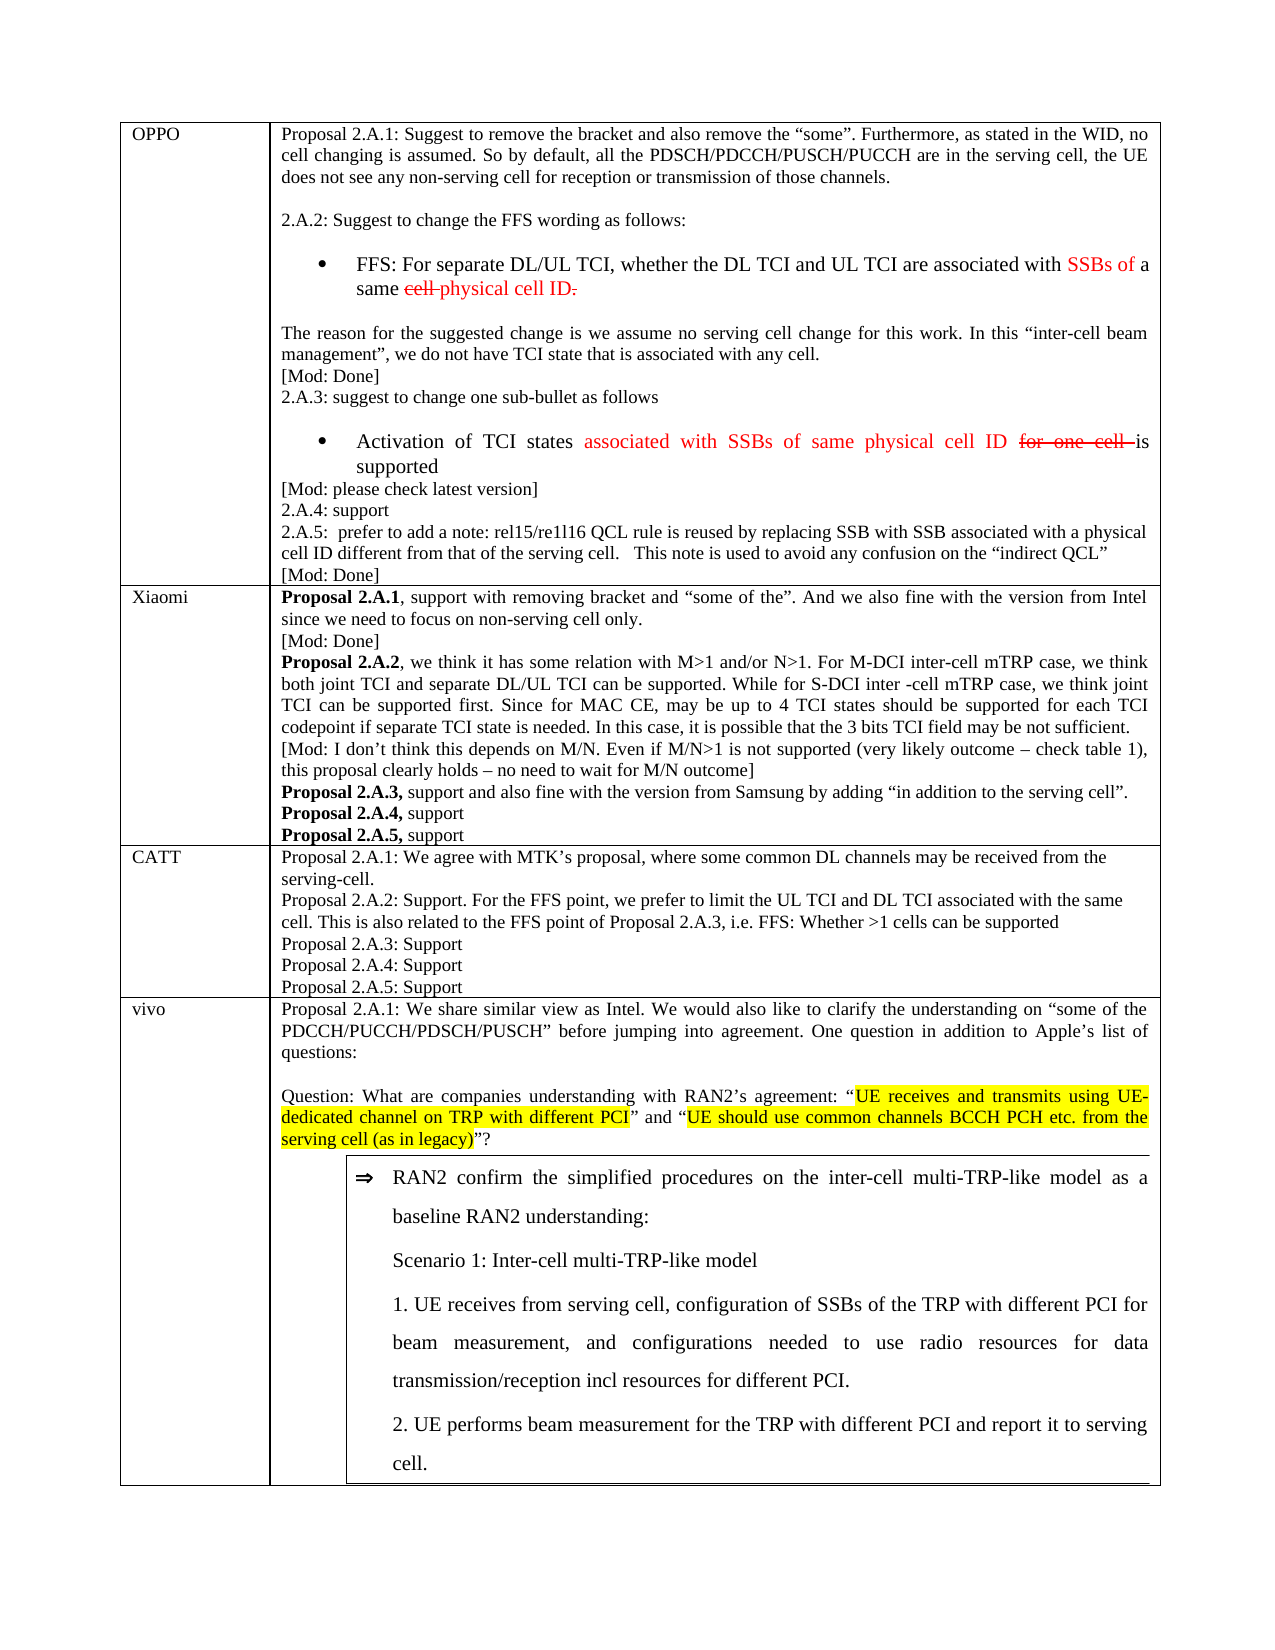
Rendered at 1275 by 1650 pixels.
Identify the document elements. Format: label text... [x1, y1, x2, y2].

table_cell Proposal 2.A.1: Suggest to remove the bracket and also remove the “some”. Furthermore, as stated in the WID, no cell changing is assumed. So by default, all the PDSCH/PDCCH/PUSCH/PUCCH are in the serving cell, the UE does not see any non-serving cell for reception or transmission of those channels. 2.A.2: Suggest to change the FFS wording as follows: FFS: For separate DL/UL TCI, whether the DL TCI and UL TCI are associated with SSBs of a same cell physical cell ID. The reason for the suggested change is we assume no serving cell change for this work. In this “inter-cell beam management”, we do not have TCI state that is associated with any cell. [Mod: Done] 2.A.3: suggest to change one sub-bullet as follows Activation of TCI states associated with SSBs of same physical cell ID for one cell is supported [Mod: please check latest version] 2.A.4: support 2.A.5: prefer to add a note: rel15/re1l16 QCL rule is reused by replacing SSB with SSB associated with a physical cell ID different from that of the serving cell. This note is used to avoid any confusion on the “indirect QCL” [Mod: Done] [271, 123, 1160, 585]
table_cell vivo [121, 998, 269, 1484]
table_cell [271, 998, 1160, 1484]
table_cell Proposal 2.A.1, support with removing bracket and “some of the”. And we also fine with the version from Intel since we need to focus on non-serving cell only. [Mod: Done] Proposal 2.A.2, we think it has some relation with M>1 and/or N>1. For M-DCI inter-cell mTRP case, we think both joint TCI and separate DL/UL TCI can be supported. While for S-DCI inter -cell mTRP case, we think joint TCI can be supported first. Since for MAC CE, may be up to 4 TCI states should be supported for each TCI codepoint if separate TCI state is needed. In this case, it is possible that the 3 bits TCI field may be not sufficient. [Mod: I don’t think this depends on M/N. Even if M/N>1 is not supported (very likely outcome – check table 1), this proposal clearly holds – no need to wait for M/N outcome] Proposal 2.A.3, support and also fine with the version from Samsung by adding “in addition to the serving cell”. Proposal 2.A.4, support Proposal 2.A.5, support [271, 586, 1160, 845]
table_cell Proposal 2.A.1: We agree with MTK’s proposal, where some common DL channels may be received from the serving-cell. Proposal 2.A.2: Support. For the FFS point, we prefer to limit the UL TCI and DL TCI associated with the same cell. This is also related to the FFS point of Proposal 2.A.3, i.e. FFS: Whether >1 cells can be supported Proposal 2.A.3: Support Proposal 2.A.4: Support Proposal 2.A.5: Support [271, 846, 1160, 997]
table_cell CATT [121, 846, 269, 997]
table_cell Xiaomi [121, 586, 269, 845]
table_cell OPPO [121, 123, 269, 585]
